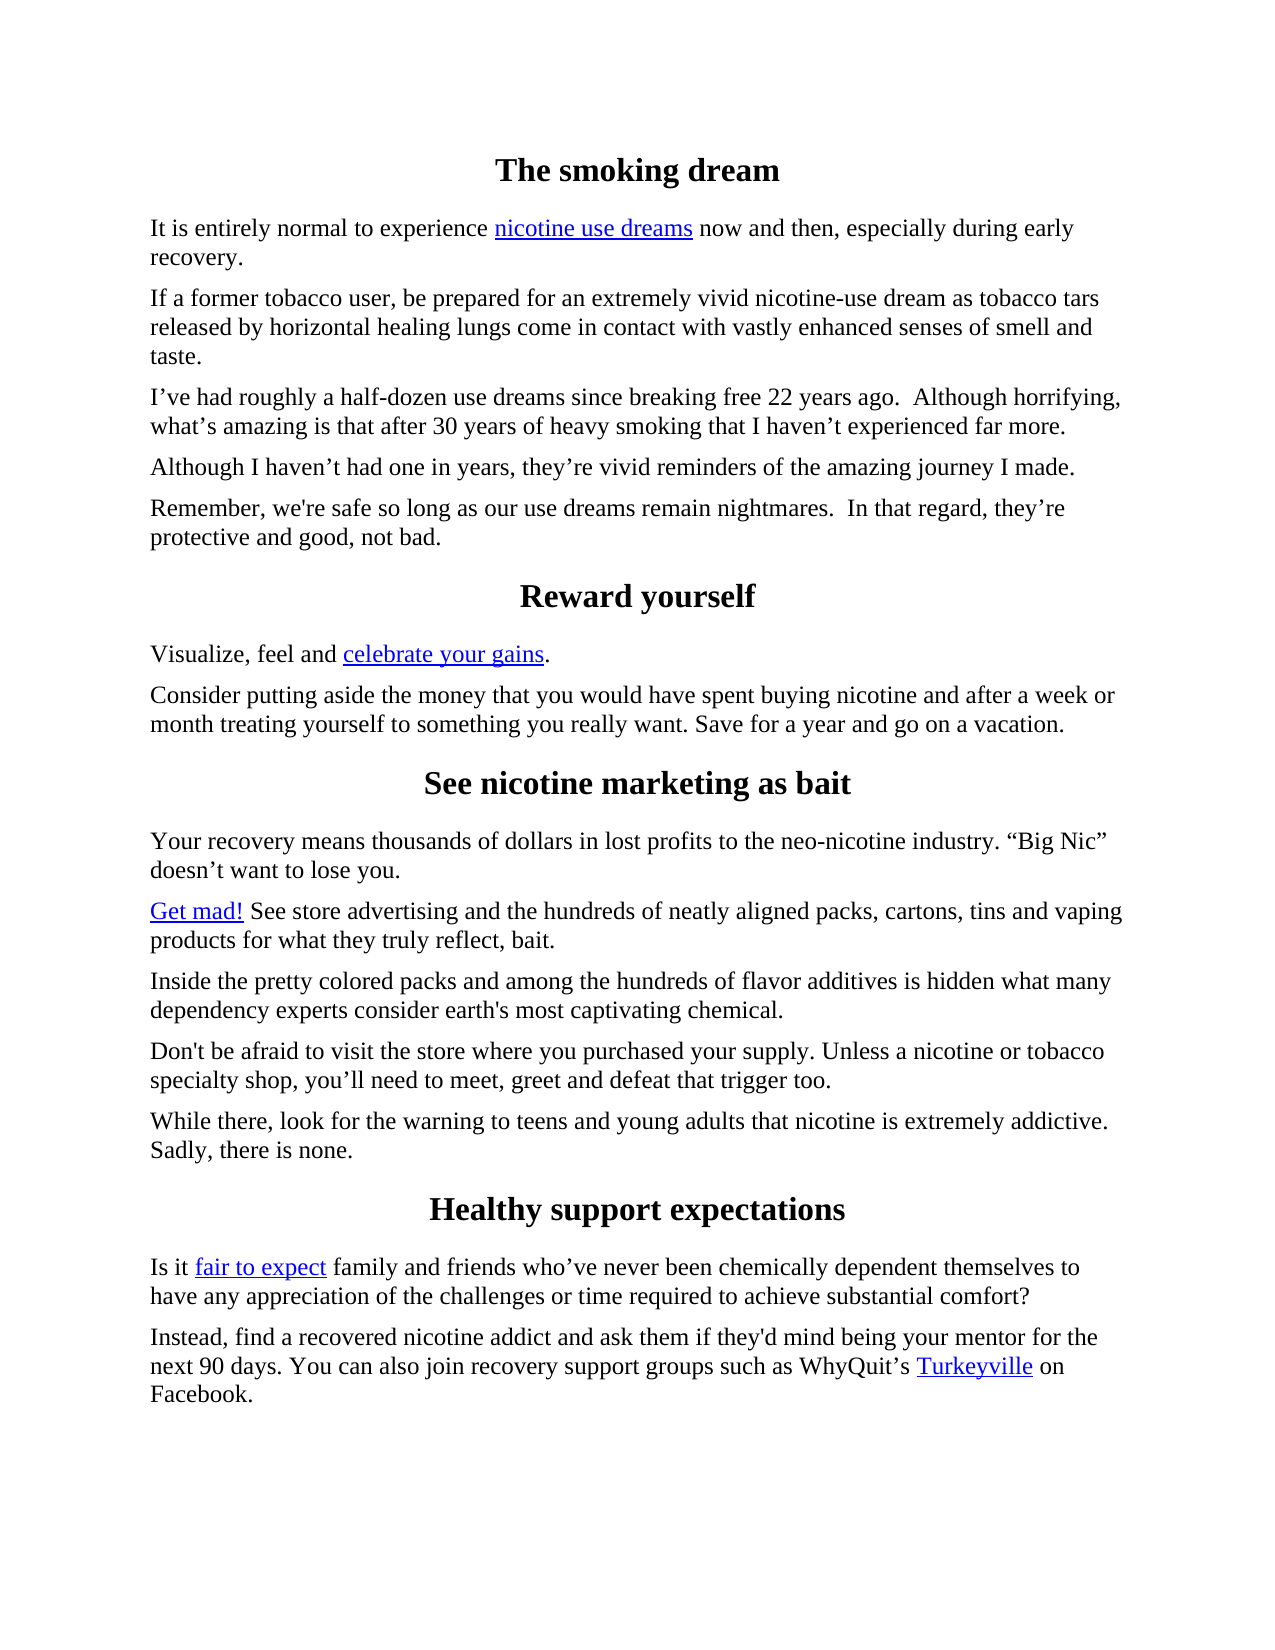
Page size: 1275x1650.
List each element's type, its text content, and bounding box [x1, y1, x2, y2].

subtitle See nicotine marketing as bait [150, 763, 1125, 801]
text Get mad! See store advertising and the hundreds of neatly aligned packs, cartons, tins and vaping products for what they truly reflect, bait. [150, 896, 1125, 954]
text Visualize, feel and celebrate your gains. [150, 639, 1125, 668]
text Don't be afraid to visit the store where you purchased your supply. Unless a nicotine or tobacco specialty shop, you’ll need to meet, greet and defeat that trigger too. [150, 1036, 1125, 1094]
text Inside the pretty colored packs and among the hundreds of flavor additives is hidden what many dependency experts consider earth's most captivating chemical. [150, 966, 1125, 1024]
text While there, look for the warning to teens and young adults that nicotine is extremely addictive. Sadly, there is none. [150, 1106, 1125, 1164]
text I’ve had roughly a half-dozen use dreams since breaking free 22 years ago. Although horrifying, what’s amazing is that after 30 years of heavy smoking that I haven’t experienced far more. [150, 382, 1125, 439]
text Instead, find a recovered nicotine addict and ask them if they'd mind being your mentor for the next 90 days. You can also join recovery support groups such as WhyQuit’s Turkeyville on Facebook. [150, 1322, 1125, 1408]
text It is entirely normal to experience nicotine use dreams now and then, especially during early recovery. [150, 213, 1125, 271]
subtitle Healthy support expectations [150, 1189, 1125, 1227]
text Is it fair to expect family and friends who’ve never been chemically dependent themselves to have any appreciation of the challenges or time required to achieve substantial comfort? [150, 1252, 1125, 1309]
text Your recovery means thousands of dollars in lost profits to the neo-nicotine industry. “Big Nic” doesn’t want to lose you. [150, 826, 1125, 884]
text If a former tobacco user, be prepared for an extremely vivid nicotine-use dream as tobacco tars released by horizontal healing lungs come in contact with vastly enhanced senses of smell and taste. [150, 283, 1125, 369]
subtitle Reward yourself [150, 576, 1125, 614]
text Remember, we're safe so long as our use dreams remain nightmares. In that regard, they’re protective and good, not bad. [150, 493, 1125, 551]
text Although I haven’t had one in years, they’re vivid reminders of the amazing journey I made. [150, 452, 1125, 481]
text Consider putting aside the money that you would have spent buying nicotine and after a week or month treating yourself to something you really want. Save for a year and go on a vacation. [150, 680, 1125, 738]
subtitle The smoking dream [150, 150, 1125, 188]
